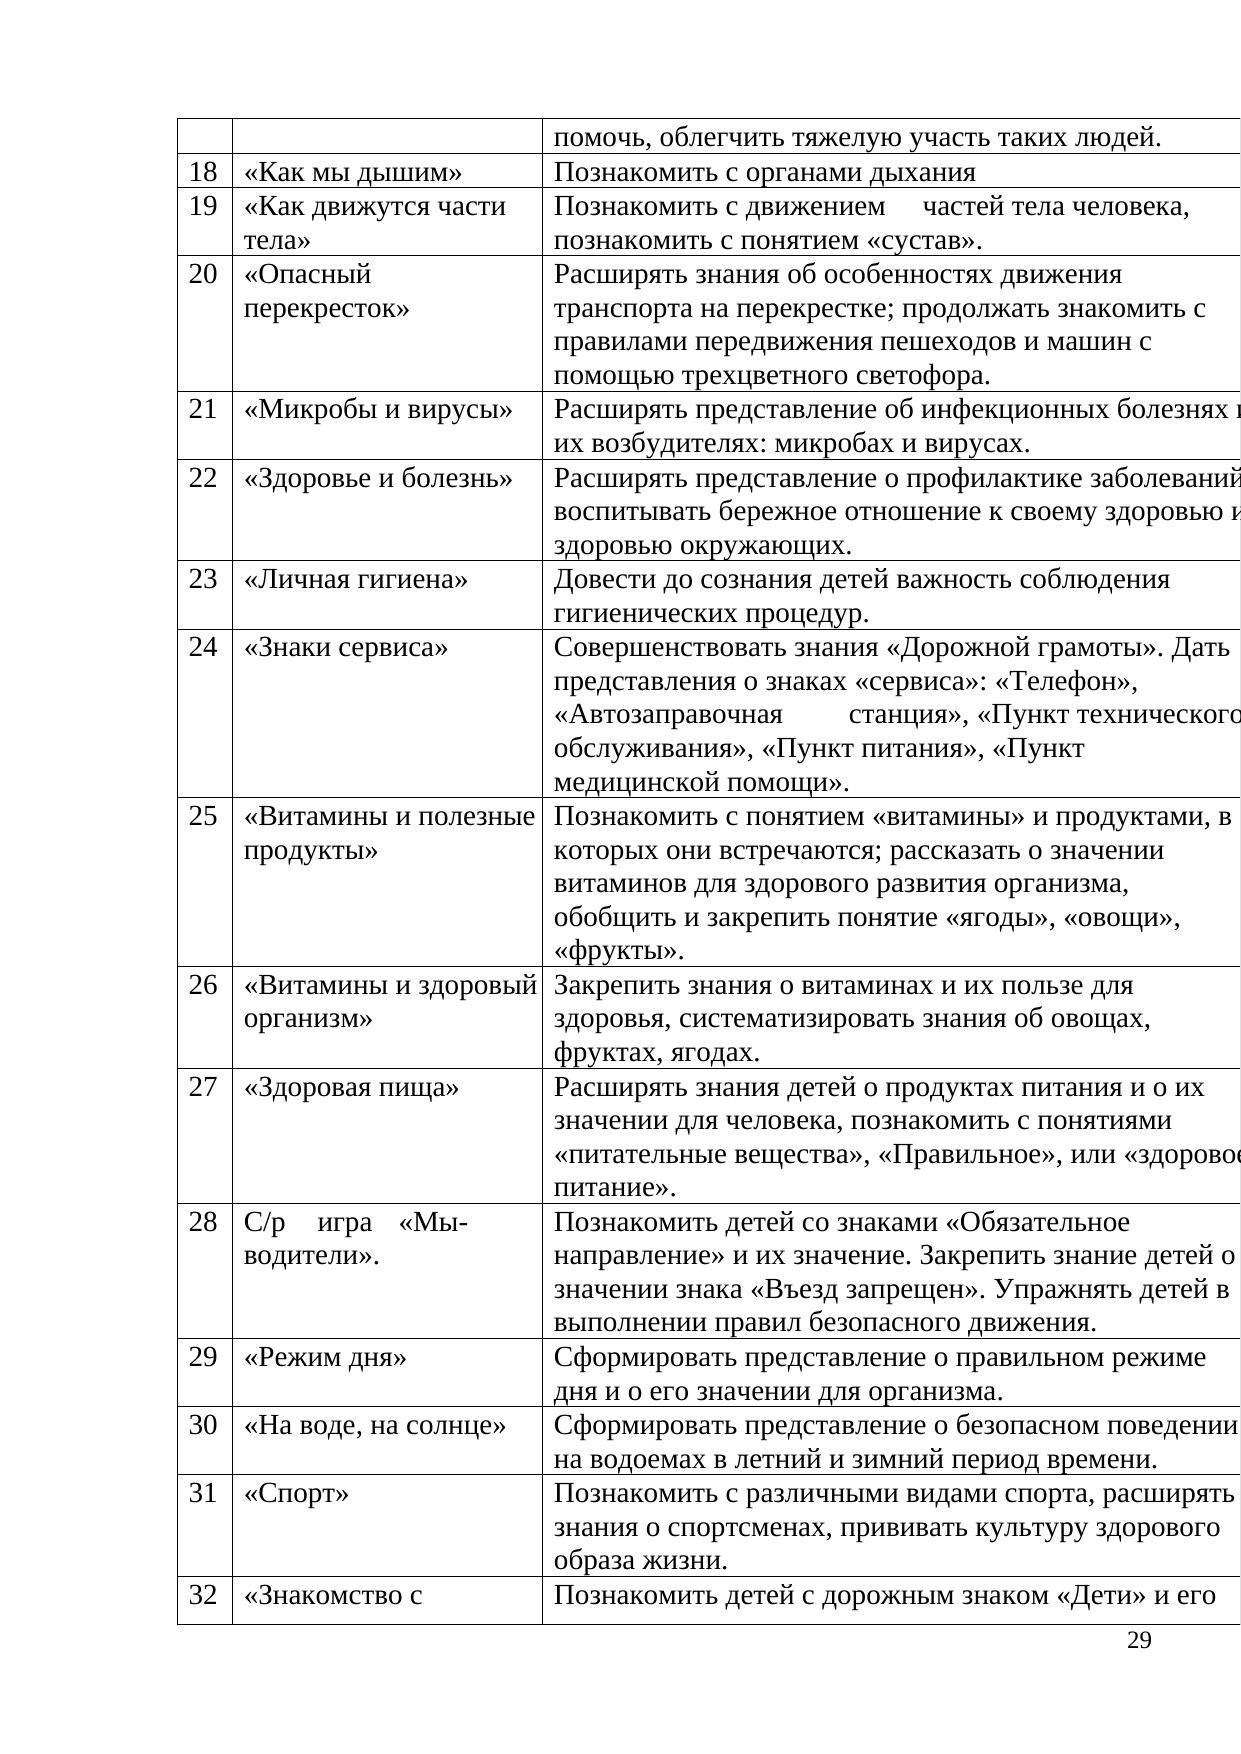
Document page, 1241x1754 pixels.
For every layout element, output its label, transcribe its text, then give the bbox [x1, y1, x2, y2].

table_cell Сформировать представление о безопасном поведении на водоемах в летний и зимний период времени. [543, 1407, 1240, 1474]
table_cell 21 [178, 392, 232, 459]
table_cell 28 [178, 1204, 232, 1338]
table_cell 20 [178, 256, 232, 391]
table_cell «Режим дня» [233, 1339, 542, 1406]
table_cell 26 [178, 967, 232, 1068]
table_cell «Личная гигиена» [233, 561, 542, 628]
table_cell «На воде, на солнце» [233, 1407, 542, 1474]
table_cell «Как мы дышим» [233, 154, 542, 187]
table_cell Познакомить детей со знаками «Обязательное направление» и их значение. Закрепить знание детей о значении знака «Въезд запрещен». Упражнять детей в выполнении правил безопасного движения. [543, 1204, 1240, 1338]
table_cell «Знаки сервиса» [233, 630, 542, 797]
table_cell 23 [178, 561, 232, 628]
table_cell Расширять представление об инфекционных болезнях и их возбудителях: микробах и вирусах. [543, 392, 1240, 459]
table_cell 24 [178, 630, 232, 797]
table_cell 17 [178, 119, 232, 153]
table_cell Расширять знания детей о продуктах питания и о их значении для человека, познакомить с понятиями «питательные вещества», «Правильное», или «здоровое питание». [543, 1069, 1240, 1203]
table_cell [543, 119, 1240, 153]
table_cell Сформировать представление о правильном режиме дня и о его значении для организма. [543, 1339, 1240, 1406]
table_cell Расширять знания об особенностях движения транспорта на перекрестке; продолжать знакомить с правилами передвижения пешеходов и машин с помощью трехцветного светофора. [543, 256, 1240, 391]
table_cell Познакомить с различными видами спорта, расширять знания о спортсменах, прививать культуру здорового образа жизни. [543, 1475, 1240, 1576]
table_cell «Витамины и здоровый организм» [233, 967, 542, 1068]
table_cell «Здоровая пища» [233, 1069, 542, 1203]
table_cell 29 [178, 1339, 232, 1406]
table_cell Совершенствовать знания «Дорожной грамоты». Дать представления о знаках «сервиса»: «Телефон», «Автозаправочная станция», «Пункт технического обслуживания», «Пункт питания», «Пункт медицинской помощи». [543, 630, 1240, 797]
table_cell 18 [178, 154, 232, 187]
table_cell 32 [178, 1577, 232, 1624]
table_cell Познакомить с органами дыхания [543, 154, 1240, 187]
table_cell Довести до сознания детей важность соблюдения гигиенических процедур. [543, 561, 1240, 628]
table_cell 22 [178, 460, 232, 560]
table_cell «Как движутся части тела» [233, 188, 542, 255]
table_cell 27 [178, 1069, 232, 1203]
table_cell Познакомить с понятием «витамины» и продуктами, в которых они встречаются; рассказать о значении витаминов для здорового развития организма, обобщить и закрепить понятие «ягоды», «овощи», «фрукты». [543, 798, 1240, 966]
table_cell 25 [178, 798, 232, 966]
table_cell Познакомить с движением частей тела человека, познакомить с понятием «сустав». [543, 188, 1240, 255]
table_cell 30 [178, 1407, 232, 1474]
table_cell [233, 1577, 542, 1624]
table_cell «Витамины и полезные продукты» [233, 798, 542, 966]
table_cell 31 [178, 1475, 232, 1576]
table_cell С/р игра «Мы- водители». [233, 1204, 542, 1338]
table_cell 19 [178, 188, 232, 255]
table_cell Закрепить знания о витаминах и их пользе для здоровья, систематизировать знания об овощах, фруктах, ягодах. [543, 967, 1240, 1068]
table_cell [233, 119, 542, 153]
table_cell «Здоровье и болезнь» [233, 460, 542, 560]
table_cell «Микробы и вирусы» [233, 392, 542, 459]
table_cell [543, 1577, 1240, 1624]
table_cell «Спорт» [233, 1475, 542, 1576]
table_cell Расширять представление о профилактике заболеваний, воспитывать бережное отношение к своему здоровью и здоровью окружающих. [543, 460, 1240, 560]
table_cell «Опасный перекресток» [233, 256, 542, 391]
